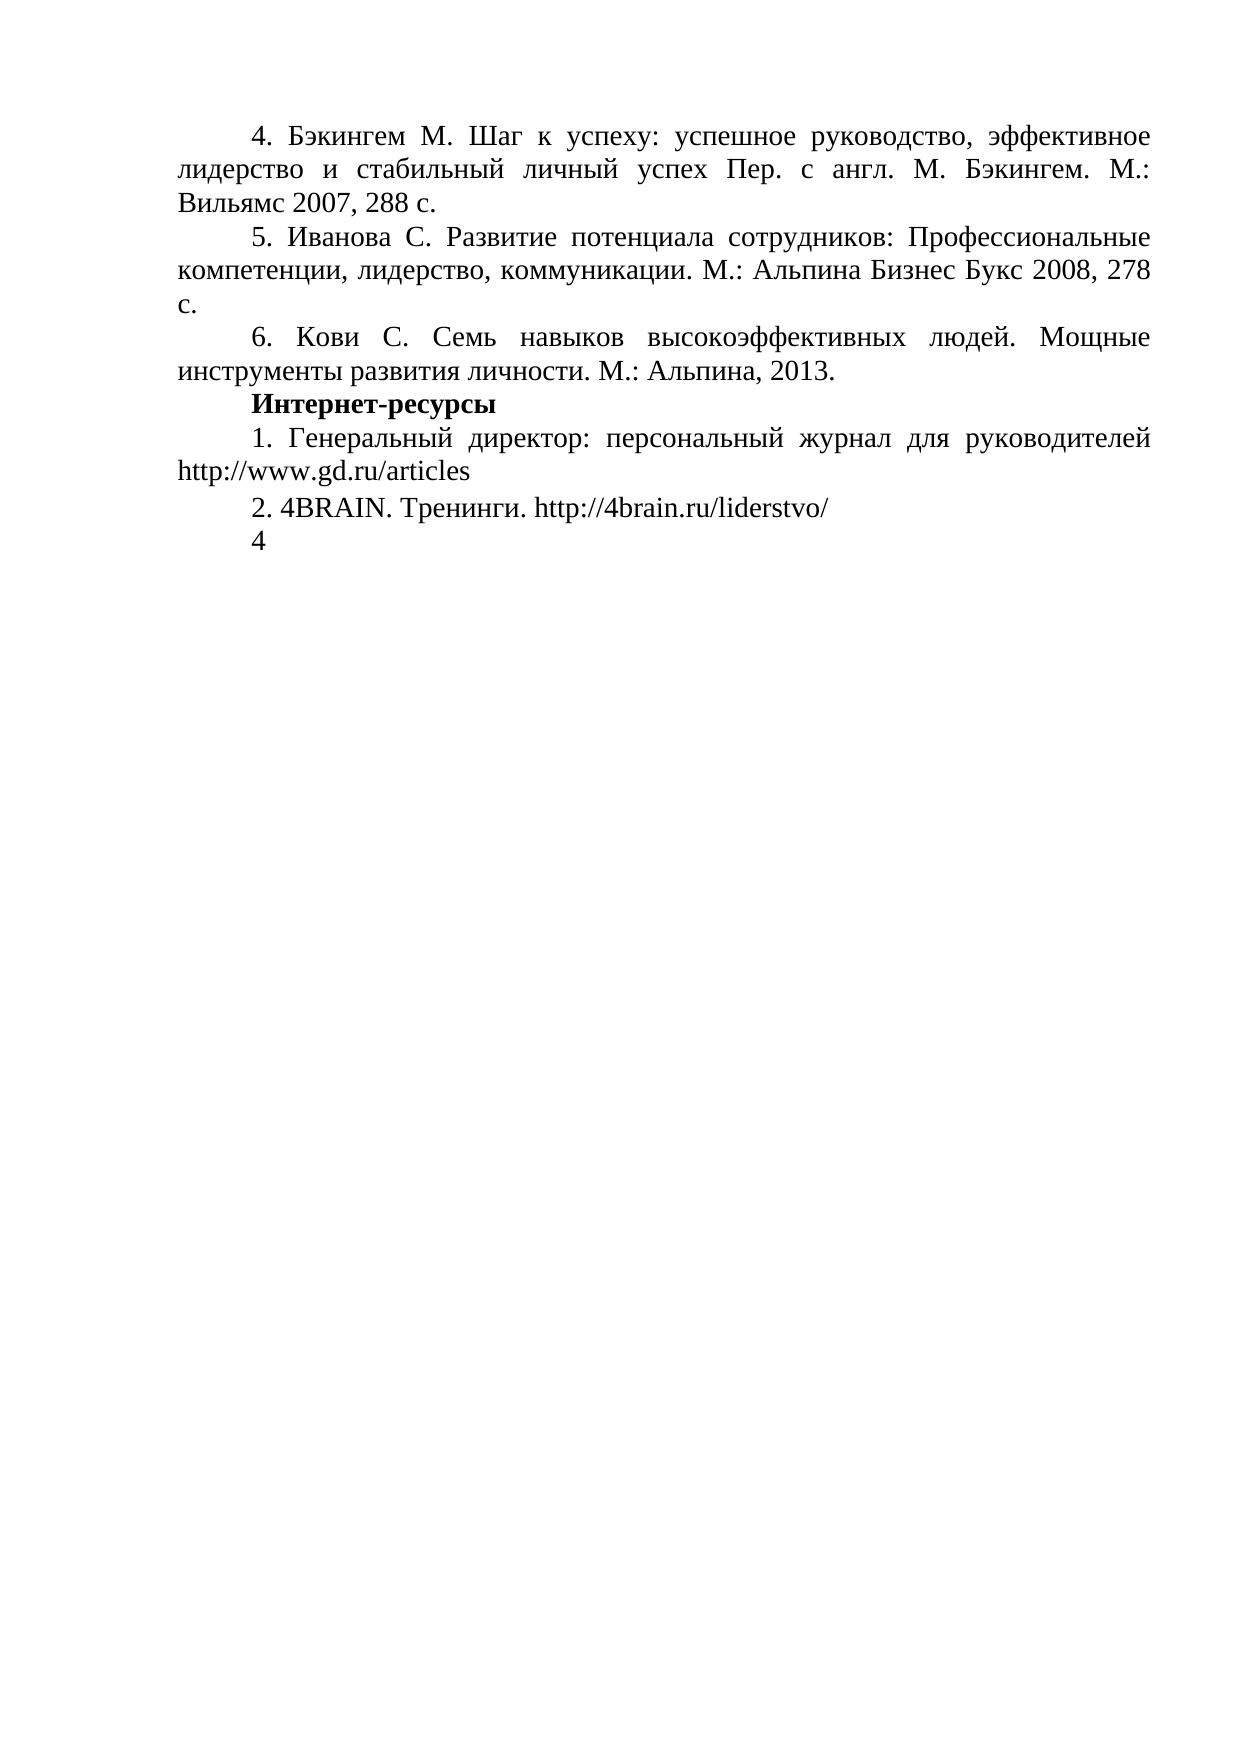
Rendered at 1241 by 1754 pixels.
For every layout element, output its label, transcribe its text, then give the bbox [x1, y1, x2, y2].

text 6. Кови С. Семь навыков высокоэффективных людей. Мощные инструменты развития личности. М.: Альпина, 2013. [177, 319, 1152, 386]
text Интернет-ресурсы [177, 386, 1152, 420]
text 4 [177, 523, 1152, 557]
text 2. 4BRAIN. Тренинги. http://4brain.ru/liderstvo/ [177, 490, 1152, 523]
text 5. Иванова С. Развитие потенциала сотрудников: Профессиональные компетенции, лидерство, коммуникации. М.: Альпина Бизнес Букс 2008, 278 с. [177, 219, 1152, 319]
text 4. Бэкингем М. Шаг к успеху: успешное руководство, эффективное лидерство и стабильный личный успех Пер. с англ. М. Бэкингем. М.: Вильямс 2007, 288 с. [177, 118, 1152, 219]
text 1. Генеральный директор: персональный журнал для руководителей http://www.gd.ru/articles [177, 420, 1152, 487]
